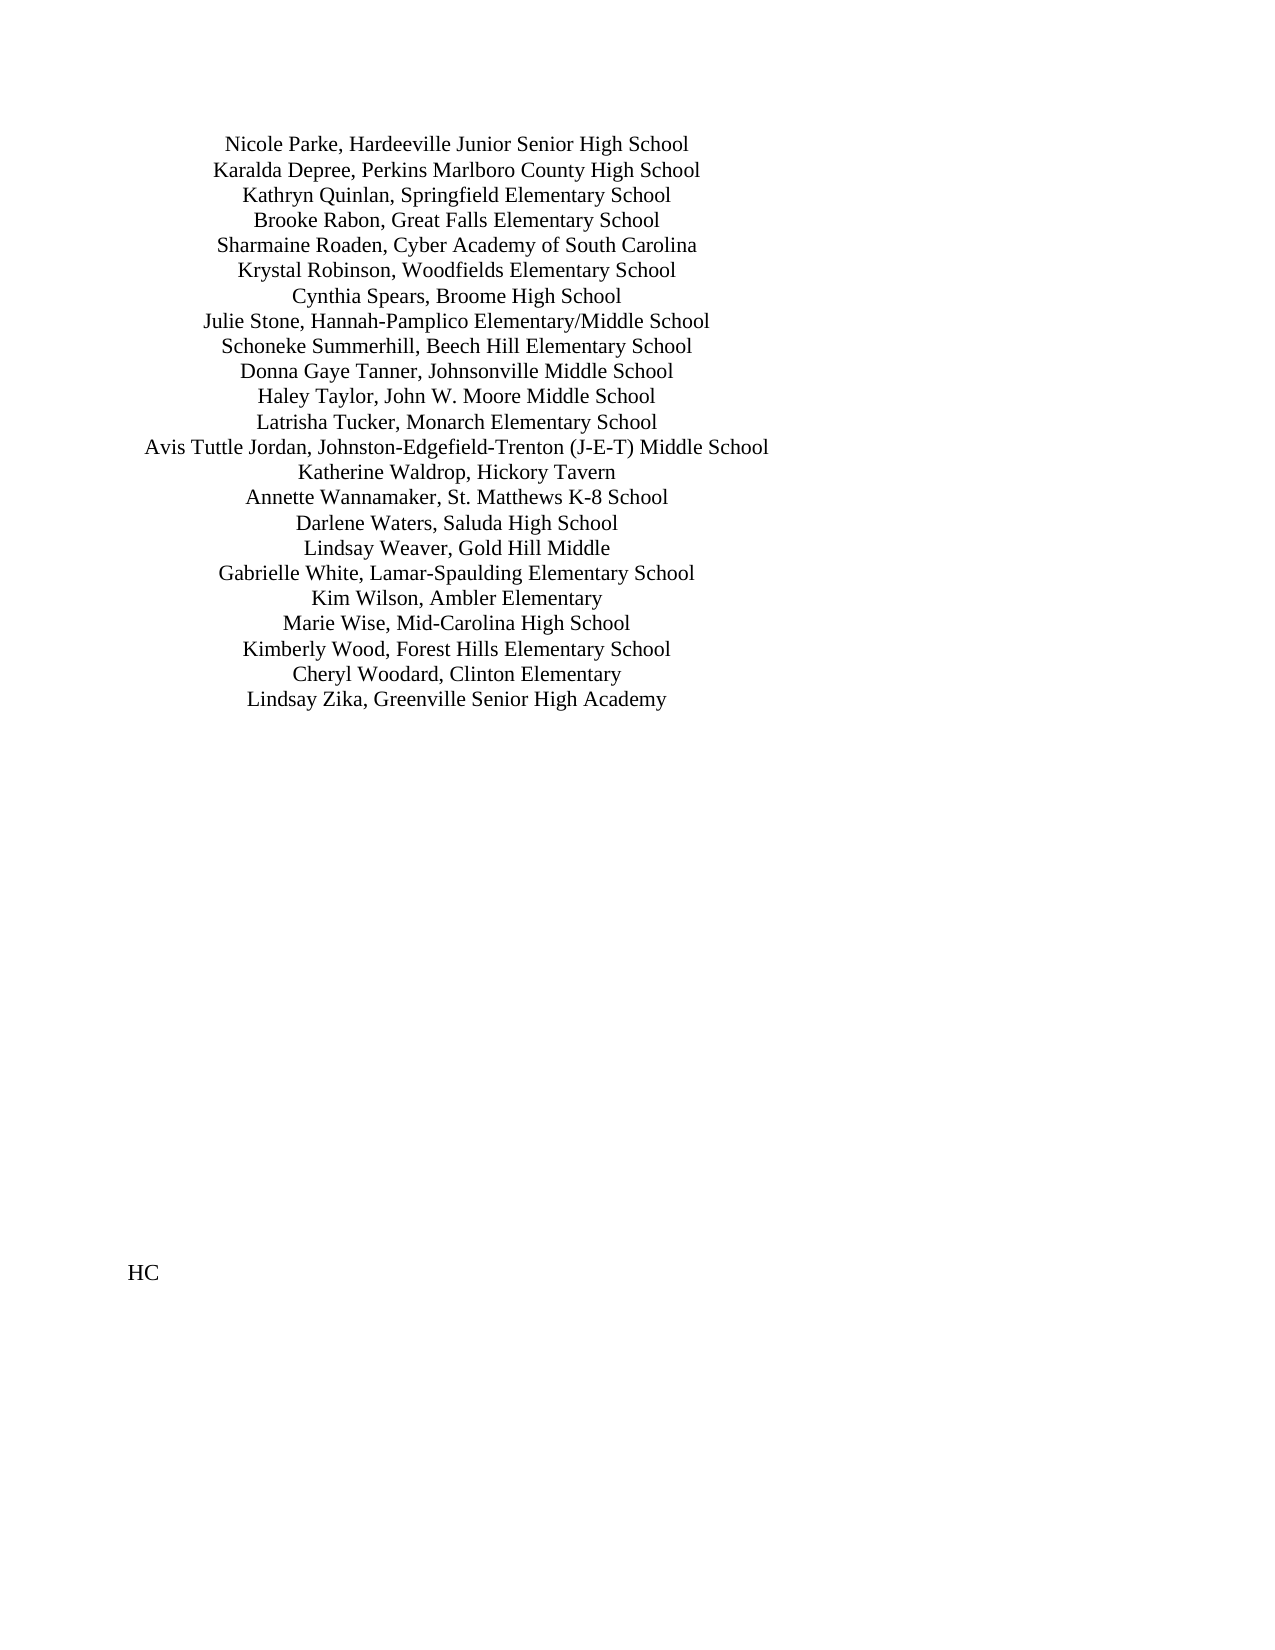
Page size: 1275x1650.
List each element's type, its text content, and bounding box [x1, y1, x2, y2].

text Cynthia Spears, Broome High School [127, 283, 786, 308]
text Karalda Depree, Perkins Marlboro County High School [127, 157, 786, 182]
text Kim Wilson, Ambler Elementary [127, 585, 786, 610]
text Latrisha Tucker, Monarch Elementary School [127, 409, 786, 434]
text Krystal Robinson, Woodfields Elementary School [127, 257, 786, 283]
text Annette Wannamaker, St. Matthews K-8 School [127, 484, 786, 509]
text Cheryl Woodard, Clinton Elementary [127, 661, 786, 686]
text Sharmaine Roaden, Cyber Academy of South Carolina [127, 232, 786, 257]
text Lindsay Weaver, Gold Hill Middle [127, 535, 786, 560]
text Darlene Waters, Saluda High School [127, 509, 786, 535]
text Gabrielle White, Lamar-Spaulding Elementary School [127, 560, 786, 585]
text Schoneke Summerhill, Beech Hill Elementary School [127, 333, 786, 358]
text Katherine Waldrop, Hickory Tavern [127, 459, 786, 484]
text Julie Stone, Hannah-Pamplico Elementary/Middle School [127, 308, 786, 333]
text Nicole Parke, Hardeeville Junior Senior High School [127, 131, 786, 157]
text Avis Tuttle Jordan, Johnston-Edgefield-Trenton (J-E-T) Middle School [127, 434, 786, 459]
text Kimberly Wood, Forest Hills Elementary School [127, 636, 786, 661]
text Haley Taylor, John W. Moore Middle School [127, 383, 786, 409]
text Lindsay Zika, Greenville Senior High Academy [127, 686, 786, 711]
text Marie Wise, Mid-Carolina High School [127, 610, 786, 636]
text Kathryn Quinlan, Springfield Elementary School [127, 182, 786, 207]
text Brooke Rabon, Great Falls Elementary School [127, 207, 786, 232]
text Donna Gaye Tanner, Johnsonville Middle School [127, 358, 786, 383]
